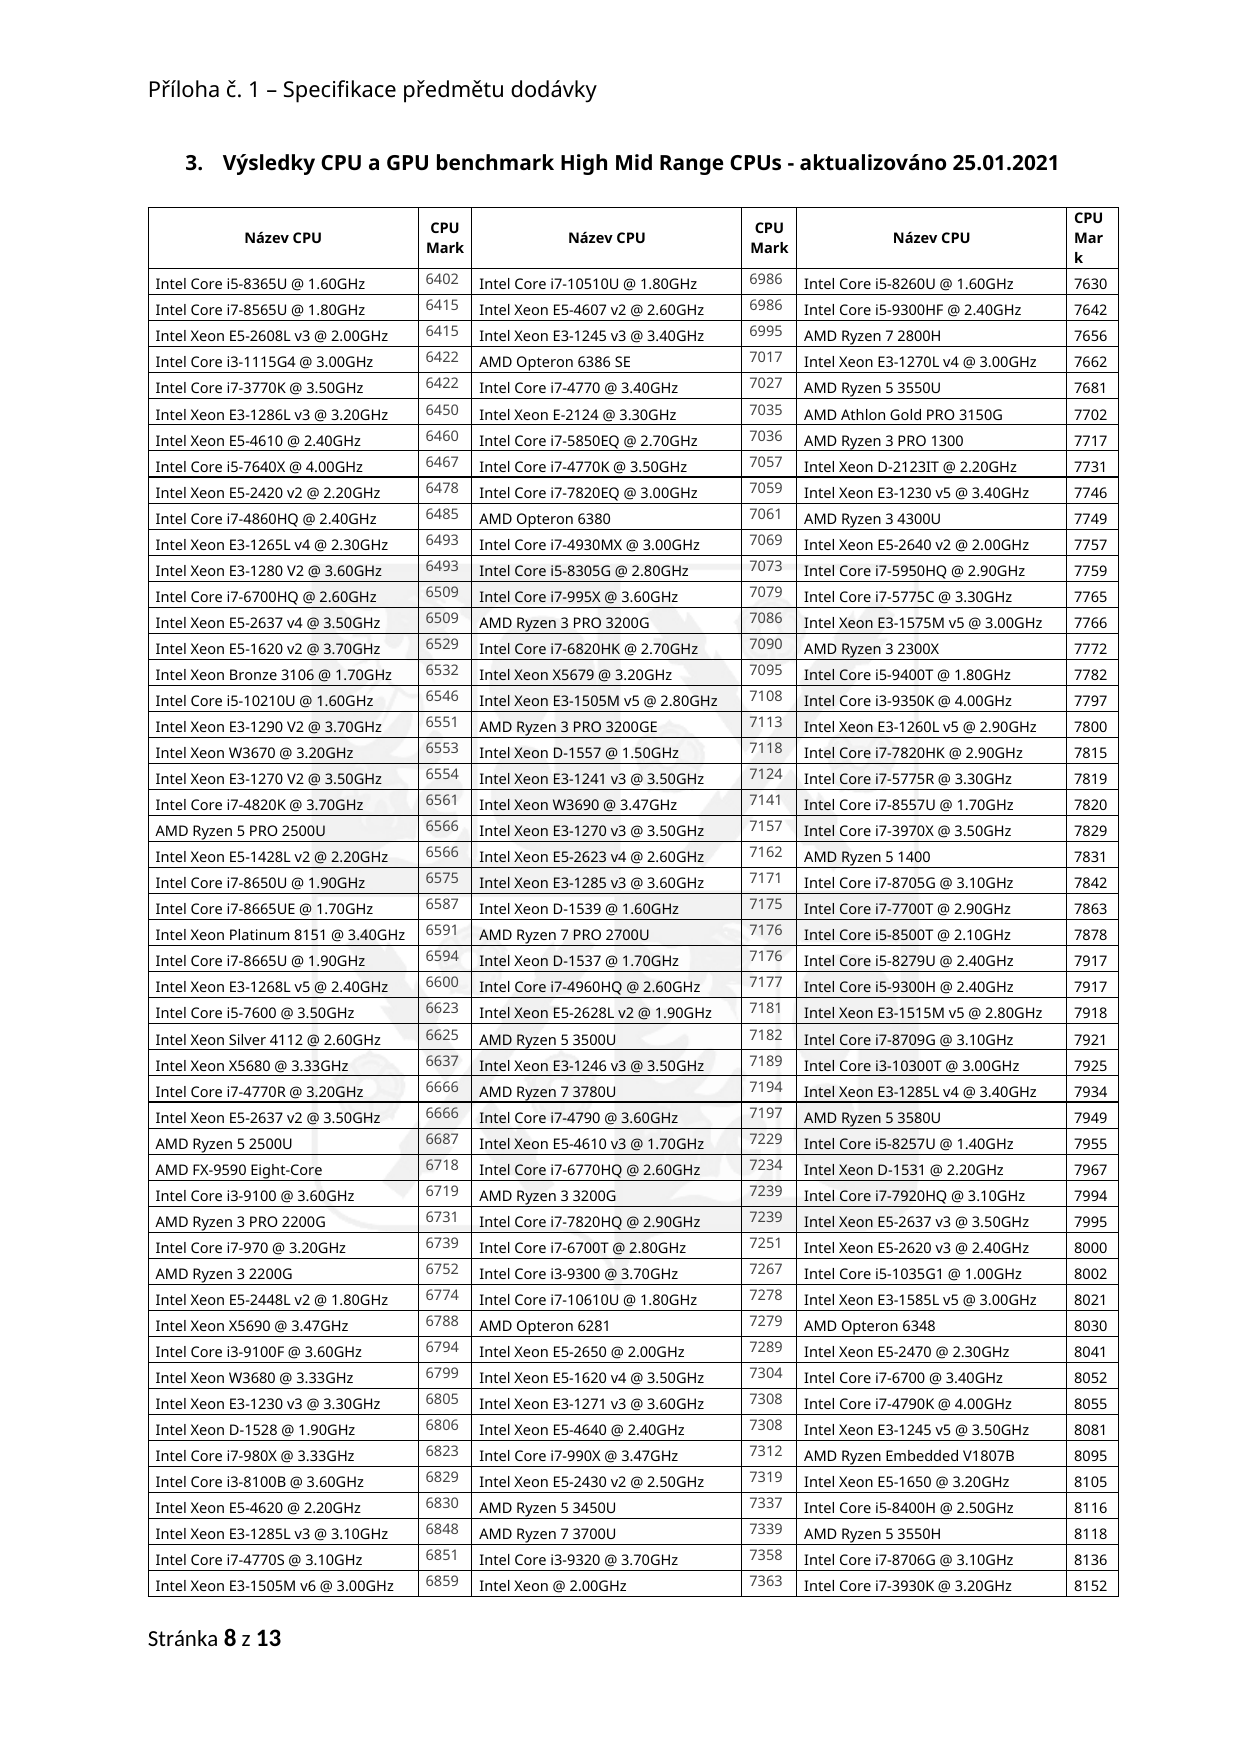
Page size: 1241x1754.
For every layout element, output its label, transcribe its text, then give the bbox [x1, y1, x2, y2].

table_cell Intel Xeon X5680 @ 3.33GHz [149, 1050, 418, 1075]
table_cell 8116 [1067, 1493, 1118, 1518]
table_cell Intel Core i7-4790K @ 4.00GHz [797, 1389, 1066, 1414]
table_cell 6554 [419, 764, 471, 789]
table_cell Intel Xeon E5-4620 @ 2.20GHz [149, 1493, 418, 1518]
table_cell Intel Xeon E5-2420 v2 @ 2.20GHz [149, 478, 418, 502]
table_cell Intel Core i7-8665UE @ 1.70GHz [149, 894, 418, 919]
table_cell 7797 [1067, 686, 1118, 711]
table_cell AMD Ryzen 5 2500U [149, 1129, 418, 1153]
table_cell 7681 [1067, 373, 1118, 398]
table_cell Intel Core i3-9100F @ 3.60GHz [149, 1337, 418, 1362]
table_cell 7918 [1067, 998, 1118, 1023]
table_cell 7267 [742, 1259, 796, 1284]
table_cell 7358 [742, 1545, 796, 1570]
table_cell 7949 [1067, 1103, 1118, 1127]
table_cell 7829 [1067, 816, 1118, 841]
table_cell Intel Xeon E5-2650 @ 2.00GHz [472, 1337, 741, 1362]
table_cell 7118 [742, 738, 796, 763]
table_cell 7108 [742, 686, 796, 711]
table_cell Intel Xeon D-1531 @ 2.20GHz [797, 1155, 1066, 1179]
table_cell Intel Xeon E5-2430 v2 @ 2.50GHz [472, 1467, 741, 1492]
table_cell Intel Core i5-10210U @ 1.60GHz [149, 686, 418, 711]
table_cell Intel Xeon D-1557 @ 1.50GHz [472, 738, 741, 763]
table_cell AMD Ryzen 3 4300U [797, 504, 1066, 528]
table_cell 7921 [1067, 1024, 1118, 1049]
table_cell 7061 [742, 504, 796, 528]
table_cell 6587 [419, 894, 471, 919]
table_cell AMD Ryzen 3 PRO 3200GE [472, 712, 741, 737]
table_cell 7095 [742, 660, 796, 685]
table_cell Intel Xeon E5-1428L v2 @ 2.20GHz [149, 842, 418, 867]
table_cell 6450 [419, 399, 471, 424]
table_cell 7251 [742, 1233, 796, 1258]
table_cell 6422 [419, 347, 471, 372]
table_cell 7363 [742, 1571, 796, 1596]
table_cell Intel Xeon E3-1241 v3 @ 3.50GHz [472, 764, 741, 789]
table_cell 8105 [1067, 1467, 1118, 1492]
table_cell Intel Core i5-7600 @ 3.50GHz [149, 998, 418, 1023]
table_cell Intel Core i7-6820HK @ 2.70GHz [472, 634, 741, 659]
table_cell Intel Xeon E5-2620 v3 @ 2.40GHz [797, 1233, 1066, 1258]
table_cell AMD Ryzen 5 PRO 2500U [149, 816, 418, 841]
table_cell 6551 [419, 712, 471, 737]
table_cell Intel Xeon E3-1260L v5 @ 2.90GHz [797, 712, 1066, 737]
table_cell 7831 [1067, 842, 1118, 867]
table_cell 7162 [742, 842, 796, 867]
table_cell 7113 [742, 712, 796, 737]
table_cell 6995 [742, 321, 796, 346]
table_cell Intel Xeon E3-1265L v4 @ 2.30GHz [149, 530, 418, 554]
table_cell Intel Xeon E3-1505M v6 @ 3.00GHz [149, 1571, 418, 1596]
table_cell Intel Core i7-7920HQ @ 3.10GHz [797, 1181, 1066, 1206]
table_cell AMD Ryzen 5 3550U [797, 373, 1066, 398]
table_cell Intel Xeon E5-2448L v2 @ 1.80GHz [149, 1285, 418, 1310]
table_cell Intel Core i7-3970X @ 3.50GHz [797, 816, 1066, 841]
table_cell Intel Core i5-9300H @ 2.40GHz [797, 972, 1066, 997]
table_cell Intel Xeon E5-2470 @ 2.30GHz [797, 1337, 1066, 1362]
table_cell Intel Xeon E3-1280 V2 @ 3.60GHz [149, 556, 418, 581]
table_cell 7917 [1067, 946, 1118, 971]
table_cell 6509 [419, 582, 471, 607]
table_cell Intel Xeon E5-4640 @ 2.40GHz [472, 1415, 741, 1440]
table_cell 7820 [1067, 790, 1118, 815]
table_cell 7197 [742, 1103, 796, 1127]
table_cell Intel Xeon E3-1271 v3 @ 3.60GHz [472, 1389, 741, 1414]
table_cell AMD Ryzen 7 3700U [472, 1519, 741, 1544]
table_cell 7934 [1067, 1076, 1118, 1101]
table_cell Intel Xeon D-1528 @ 1.90GHz [149, 1415, 418, 1440]
table_cell 8055 [1067, 1389, 1118, 1414]
table_cell 7239 [742, 1207, 796, 1232]
table_cell 6460 [419, 425, 471, 450]
table_cell Intel Core i7-7820HQ @ 2.90GHz [472, 1207, 741, 1232]
table_cell 8002 [1067, 1259, 1118, 1284]
table_cell Intel Xeon E3-1245 v3 @ 3.40GHz [472, 321, 741, 346]
table_cell 6493 [419, 530, 471, 554]
table_cell 7319 [742, 1467, 796, 1492]
table_cell Intel Core i7-8709G @ 3.10GHz [797, 1024, 1066, 1049]
table_cell Intel Xeon E5-1650 @ 3.20GHz [797, 1467, 1066, 1492]
table_cell Intel Core i3-9350K @ 4.00GHz [797, 686, 1066, 711]
table_cell 6529 [419, 634, 471, 659]
table_cell 7175 [742, 894, 796, 919]
table_cell Intel Core i3-9100 @ 3.60GHz [149, 1181, 418, 1206]
list Výsledky CPU a GPU benchmark High Mid Range CPUs - aktualizováno 25.01.2021 [185, 148, 1093, 176]
table_cell 7337 [742, 1493, 796, 1518]
table_cell 7819 [1067, 764, 1118, 789]
table_cell Intel Xeon E3-1285L v3 @ 3.10GHz [149, 1519, 418, 1544]
table_cell 6532 [419, 660, 471, 685]
table_cell 7339 [742, 1519, 796, 1544]
table_cell Intel Core i5-1035G1 @ 1.00GHz [797, 1259, 1066, 1284]
table_cell 7239 [742, 1181, 796, 1206]
table_cell 6415 [419, 295, 471, 320]
table_cell AMD Opteron 6386 SE [472, 347, 741, 372]
table_cell Intel Core i7-7820EQ @ 3.00GHz [472, 478, 741, 502]
table_cell AMD Ryzen 7 PRO 2700U [472, 920, 741, 945]
table_cell 7702 [1067, 399, 1118, 424]
table_cell 7717 [1067, 425, 1118, 450]
table_cell 7157 [742, 816, 796, 841]
table_cell 7800 [1067, 712, 1118, 737]
table_cell 7308 [742, 1415, 796, 1440]
table_header CPU Mark [1067, 208, 1118, 268]
table_cell 6591 [419, 920, 471, 945]
table_cell Intel Xeon X5679 @ 3.20GHz [472, 660, 741, 685]
table_cell 7967 [1067, 1155, 1118, 1179]
table_cell Intel Xeon X5690 @ 3.47GHz [149, 1311, 418, 1336]
table_cell 6666 [419, 1076, 471, 1101]
table_cell 7757 [1067, 530, 1118, 554]
table_cell 7630 [1067, 269, 1118, 294]
table_cell 6566 [419, 842, 471, 867]
table_cell Intel Xeon E3-1245 v5 @ 3.50GHz [797, 1415, 1066, 1440]
table_cell 8041 [1067, 1337, 1118, 1362]
table_cell AMD Ryzen 7 3780U [472, 1076, 741, 1101]
table_cell 7194 [742, 1076, 796, 1101]
table_cell Intel Xeon E3-1286L v3 @ 3.20GHz [149, 399, 418, 424]
table_cell 7124 [742, 764, 796, 789]
table_cell Intel Xeon E3-1505M v5 @ 2.80GHz [472, 686, 741, 711]
table_cell 7782 [1067, 660, 1118, 685]
table_cell 6752 [419, 1259, 471, 1284]
table_cell 8052 [1067, 1363, 1118, 1388]
table_cell 6637 [419, 1050, 471, 1075]
table_cell Intel Core i5-8260U @ 1.60GHz [797, 269, 1066, 294]
table_cell 8136 [1067, 1545, 1118, 1570]
table_cell AMD Opteron 6380 [472, 504, 741, 528]
table_cell 7312 [742, 1441, 796, 1466]
table_cell Intel Core i7-6770HQ @ 2.60GHz [472, 1155, 741, 1179]
table_cell Intel Core i7-4860HQ @ 2.40GHz [149, 504, 418, 528]
table_cell 7308 [742, 1389, 796, 1414]
table_cell 7182 [742, 1024, 796, 1049]
table_cell Intel Xeon E5-2637 v2 @ 3.50GHz [149, 1103, 418, 1127]
table_cell 7278 [742, 1285, 796, 1310]
table_cell Intel Core i3-9320 @ 3.70GHz [472, 1545, 741, 1570]
table_cell Intel Core i7-7700T @ 2.90GHz [797, 894, 1066, 919]
table_cell Intel Xeon E5-2623 v4 @ 2.60GHz [472, 842, 741, 867]
table_cell Intel Xeon Silver 4112 @ 2.60GHz [149, 1024, 418, 1049]
table_cell Intel Xeon W3690 @ 3.47GHz [472, 790, 741, 815]
table_cell 6774 [419, 1285, 471, 1310]
table_cell Intel Xeon E5-4607 v2 @ 2.60GHz [472, 295, 741, 320]
table_cell Intel Core i7-8565U @ 1.80GHz [149, 295, 418, 320]
table_cell Intel Xeon D-2123IT @ 2.20GHz [797, 451, 1066, 476]
table_cell Intel Xeon E3-1230 v3 @ 3.30GHz [149, 1389, 418, 1414]
table_cell AMD Ryzen 3 3200G [472, 1181, 741, 1206]
table_header CPU Mark [742, 208, 796, 268]
table_cell 7994 [1067, 1181, 1118, 1206]
table_cell 7917 [1067, 972, 1118, 997]
table_cell Intel Core i3-9300 @ 3.70GHz [472, 1259, 741, 1284]
table_cell Intel Xeon E5-1620 v2 @ 3.70GHz [149, 634, 418, 659]
table_cell Intel Core i5-8257U @ 1.40GHz [797, 1129, 1066, 1153]
table_cell Intel Core i7-7820HK @ 2.90GHz [797, 738, 1066, 763]
table_cell 6600 [419, 972, 471, 997]
table_cell 7995 [1067, 1207, 1118, 1232]
table_cell 8095 [1067, 1441, 1118, 1466]
table_cell Intel Core i7-10610U @ 1.80GHz [472, 1285, 741, 1310]
table_cell Intel Core i7-4790 @ 3.60GHz [472, 1103, 741, 1127]
table_cell Intel Core i7-8650U @ 1.90GHz [149, 868, 418, 893]
table_cell AMD Ryzen 3 PRO 1300 [797, 425, 1066, 450]
table_cell 8118 [1067, 1519, 1118, 1544]
table_cell 6788 [419, 1311, 471, 1336]
table_cell 6851 [419, 1545, 471, 1570]
table_cell 6666 [419, 1103, 471, 1127]
table_cell 7656 [1067, 321, 1118, 346]
table_cell 7662 [1067, 347, 1118, 372]
table_cell Intel Xeon E3-1515M v5 @ 2.80GHz [797, 998, 1066, 1023]
table_cell 7955 [1067, 1129, 1118, 1153]
table_cell 7815 [1067, 738, 1118, 763]
table_cell 6594 [419, 946, 471, 971]
table_cell 7027 [742, 373, 796, 398]
table_cell 7766 [1067, 608, 1118, 633]
table_cell Intel Core i7-990X @ 3.47GHz [472, 1441, 741, 1466]
table_cell AMD Ryzen 3 2300X [797, 634, 1066, 659]
table_cell Intel Xeon E3-1230 v5 @ 3.40GHz [797, 478, 1066, 502]
table_cell AMD Ryzen 5 3550H [797, 1519, 1066, 1544]
table_cell AMD Ryzen 5 3580U [797, 1103, 1066, 1127]
table_cell 6830 [419, 1493, 471, 1518]
table_cell Intel Core i3-1115G4 @ 3.00GHz [149, 347, 418, 372]
table_cell Intel Xeon @ 2.00GHz [472, 1571, 741, 1596]
table_cell 6794 [419, 1337, 471, 1362]
table_cell 6986 [742, 269, 796, 294]
table_cell 6553 [419, 738, 471, 763]
table_cell 7171 [742, 868, 796, 893]
table_cell 7749 [1067, 504, 1118, 528]
table_cell AMD Ryzen 3 PRO 3200G [472, 608, 741, 633]
table_cell Intel Core i3-10300T @ 3.00GHz [797, 1050, 1066, 1075]
table_cell 7069 [742, 530, 796, 554]
table_cell 7176 [742, 920, 796, 945]
table_cell 7842 [1067, 868, 1118, 893]
table_cell Intel Core i3-8100B @ 3.60GHz [149, 1467, 418, 1492]
table_cell Intel Core i7-8706G @ 3.10GHz [797, 1545, 1066, 1570]
table_cell 7731 [1067, 451, 1118, 476]
table_cell AMD Ryzen 5 1400 [797, 842, 1066, 867]
table_cell Intel Core i5-8500T @ 2.10GHz [797, 920, 1066, 945]
table_cell Intel Core i7-6700T @ 2.80GHz [472, 1233, 741, 1258]
table_cell Intel Core i7-4930MX @ 3.00GHz [472, 530, 741, 554]
table_cell 6687 [419, 1129, 471, 1153]
table_cell 7176 [742, 946, 796, 971]
table_cell AMD Ryzen 5 3500U [472, 1024, 741, 1049]
table_cell 7177 [742, 972, 796, 997]
table_cell 7925 [1067, 1050, 1118, 1075]
table_cell 6415 [419, 321, 471, 346]
table_header Název CPU [472, 208, 741, 268]
table_cell Intel Core i5-8365U @ 1.60GHz [149, 269, 418, 294]
table_cell 8081 [1067, 1415, 1118, 1440]
table_cell Intel Core i7-6700 @ 3.40GHz [797, 1363, 1066, 1388]
table_cell 6623 [419, 998, 471, 1023]
table_cell AMD Ryzen 3 PRO 2200G [149, 1207, 418, 1232]
table_cell Intel Core i7-4770R @ 3.20GHz [149, 1076, 418, 1101]
table_cell Intel Xeon D-1537 @ 1.70GHz [472, 946, 741, 971]
table_cell Intel Core i7-8557U @ 1.70GHz [797, 790, 1066, 815]
table_cell 7035 [742, 399, 796, 424]
table_header Název CPU [149, 208, 418, 268]
table_cell Intel Core i7-4960HQ @ 2.60GHz [472, 972, 741, 997]
table_cell 7017 [742, 347, 796, 372]
table_cell 7057 [742, 451, 796, 476]
table_cell Intel Core i7-5950HQ @ 2.90GHz [797, 556, 1066, 581]
table_cell AMD FX-9590 Eight-Core [149, 1155, 418, 1179]
table_cell Intel Xeon E3-1270 V2 @ 3.50GHz [149, 764, 418, 789]
table_cell 8152 [1067, 1571, 1118, 1596]
table_cell Intel Xeon E5-1620 v4 @ 3.50GHz [472, 1363, 741, 1388]
table_cell AMD Opteron 6281 [472, 1311, 741, 1336]
table_cell Intel Core i7-4820K @ 3.70GHz [149, 790, 418, 815]
table_cell 7759 [1067, 556, 1118, 581]
table_cell 7181 [742, 998, 796, 1023]
table_cell 6799 [419, 1363, 471, 1388]
table_cell Intel Core i7-4770S @ 3.10GHz [149, 1545, 418, 1570]
table_cell 7279 [742, 1311, 796, 1336]
table_cell Intel Core i5-8279U @ 2.40GHz [797, 946, 1066, 971]
table_cell Intel Core i7-995X @ 3.60GHz [472, 582, 741, 607]
table_cell 6806 [419, 1415, 471, 1440]
table_cell Intel Core i7-4770K @ 3.50GHz [472, 451, 741, 476]
table_cell Intel Core i5-8400H @ 2.50GHz [797, 1493, 1066, 1518]
table_header CPU Mark [419, 208, 471, 268]
table_cell Intel Xeon E3-1575M v5 @ 3.00GHz [797, 608, 1066, 633]
table_cell AMD Ryzen 3 2200G [149, 1259, 418, 1284]
table_cell 6485 [419, 504, 471, 528]
table_cell 7189 [742, 1050, 796, 1075]
table_cell 7141 [742, 790, 796, 815]
table_cell 7086 [742, 608, 796, 633]
table_cell Intel Core i5-9300HF @ 2.40GHz [797, 295, 1066, 320]
table_cell Intel Core i7-8665U @ 1.90GHz [149, 946, 418, 971]
table_cell 7642 [1067, 295, 1118, 320]
table_cell Intel Xeon E3-1270 v3 @ 3.50GHz [472, 816, 741, 841]
table_cell Intel Core i7-10510U @ 1.80GHz [472, 269, 741, 294]
table_cell Intel Xeon E5-2628L v2 @ 1.90GHz [472, 998, 741, 1023]
table_cell AMD Ryzen 7 2800H [797, 321, 1066, 346]
table_cell 7863 [1067, 894, 1118, 919]
table_cell Intel Xeon W3680 @ 3.33GHz [149, 1363, 418, 1388]
table_cell Intel Xeon E5-4610 v3 @ 1.70GHz [472, 1129, 741, 1153]
table_cell AMD Ryzen 5 3450U [472, 1493, 741, 1518]
table_cell 7234 [742, 1155, 796, 1179]
table_cell 7746 [1067, 478, 1118, 502]
table_cell 8030 [1067, 1311, 1118, 1336]
table_cell Intel Xeon D-1539 @ 1.60GHz [472, 894, 741, 919]
table_cell 6402 [419, 269, 471, 294]
table_cell Intel Core i7-980X @ 3.33GHz [149, 1441, 418, 1466]
table_cell Intel Xeon E5-4610 @ 2.40GHz [149, 425, 418, 450]
table_cell 6561 [419, 790, 471, 815]
table_cell 8021 [1067, 1285, 1118, 1310]
table_cell 7304 [742, 1363, 796, 1388]
table_cell Intel Core i7-5775R @ 3.30GHz [797, 764, 1066, 789]
table_cell 7059 [742, 478, 796, 502]
table_cell 6823 [419, 1441, 471, 1466]
table_cell 6848 [419, 1519, 471, 1544]
table_header Název CPU [797, 208, 1066, 268]
table_cell 7036 [742, 425, 796, 450]
table_cell 6805 [419, 1389, 471, 1414]
table_cell 6719 [419, 1181, 471, 1206]
table_cell 6718 [419, 1155, 471, 1179]
table_cell Intel Core i7-5775C @ 3.30GHz [797, 582, 1066, 607]
table_cell AMD Ryzen Embedded V1807B [797, 1441, 1066, 1466]
table_cell Intel Xeon E5-2637 v4 @ 3.50GHz [149, 608, 418, 633]
table_cell Intel Xeon E3-1285 v3 @ 3.60GHz [472, 868, 741, 893]
table_cell 8000 [1067, 1233, 1118, 1258]
table_cell Intel Core i7-3770K @ 3.50GHz [149, 373, 418, 398]
table_cell 6493 [419, 556, 471, 581]
table_cell Intel Core i5-8305G @ 2.80GHz [472, 556, 741, 581]
table_cell 7073 [742, 556, 796, 581]
table_cell 6566 [419, 816, 471, 841]
table_cell 6422 [419, 373, 471, 398]
table_cell 6829 [419, 1467, 471, 1492]
table_cell 7289 [742, 1337, 796, 1362]
table_cell Intel Xeon E3-1268L v5 @ 2.40GHz [149, 972, 418, 997]
table_cell 7079 [742, 582, 796, 607]
table_cell Intel Xeon Platinum 8151 @ 3.40GHz [149, 920, 418, 945]
table_cell Intel Xeon E3-1270L v4 @ 3.00GHz [797, 347, 1066, 372]
table_cell Intel Xeon E5-2640 v2 @ 2.00GHz [797, 530, 1066, 554]
table_cell 6509 [419, 608, 471, 633]
table_cell Intel Xeon E3-1290 V2 @ 3.70GHz [149, 712, 418, 737]
table_cell 7878 [1067, 920, 1118, 945]
table_cell 6986 [742, 295, 796, 320]
table_cell 7229 [742, 1129, 796, 1153]
table_cell Intel Xeon E3-1246 v3 @ 3.50GHz [472, 1050, 741, 1075]
table_cell 7772 [1067, 634, 1118, 659]
table_cell Intel Xeon Bronze 3106 @ 1.70GHz [149, 660, 418, 685]
table_cell Intel Xeon W3670 @ 3.20GHz [149, 738, 418, 763]
table_cell Intel Core i7-4770 @ 3.40GHz [472, 373, 741, 398]
table_cell Intel Xeon E5-2637 v3 @ 3.50GHz [797, 1207, 1066, 1232]
table_cell Intel Core i7-5850EQ @ 2.70GHz [472, 425, 741, 450]
table_cell Intel Xeon E3-1585L v5 @ 3.00GHz [797, 1285, 1066, 1310]
table_cell Intel Core i7-3930K @ 3.20GHz [797, 1571, 1066, 1596]
table_cell Intel Core i7-8705G @ 3.10GHz [797, 868, 1066, 893]
table_cell Intel Xeon E5-2608L v3 @ 2.00GHz [149, 321, 418, 346]
table_cell Intel Core i7-6700HQ @ 2.60GHz [149, 582, 418, 607]
table_cell Intel Core i5-9400T @ 1.80GHz [797, 660, 1066, 685]
table_cell 6575 [419, 868, 471, 893]
table_cell Intel Core i5-7640X @ 4.00GHz [149, 451, 418, 476]
table_cell 6739 [419, 1233, 471, 1258]
table_cell Intel Core i7-970 @ 3.20GHz [149, 1233, 418, 1258]
table_cell 7765 [1067, 582, 1118, 607]
table_cell 6478 [419, 478, 471, 502]
table_cell Intel Xeon E3-1285L v4 @ 3.40GHz [797, 1076, 1066, 1101]
table_cell 6546 [419, 686, 471, 711]
table_cell AMD Opteron 6348 [797, 1311, 1066, 1336]
table_cell 6625 [419, 1024, 471, 1049]
table_cell Intel Xeon E-2124 @ 3.30GHz [472, 399, 741, 424]
table_cell 6467 [419, 451, 471, 476]
table_cell 7090 [742, 634, 796, 659]
table_cell 6731 [419, 1207, 471, 1232]
table_cell 6859 [419, 1571, 471, 1596]
table_cell AMD Athlon Gold PRO 3150G [797, 399, 1066, 424]
